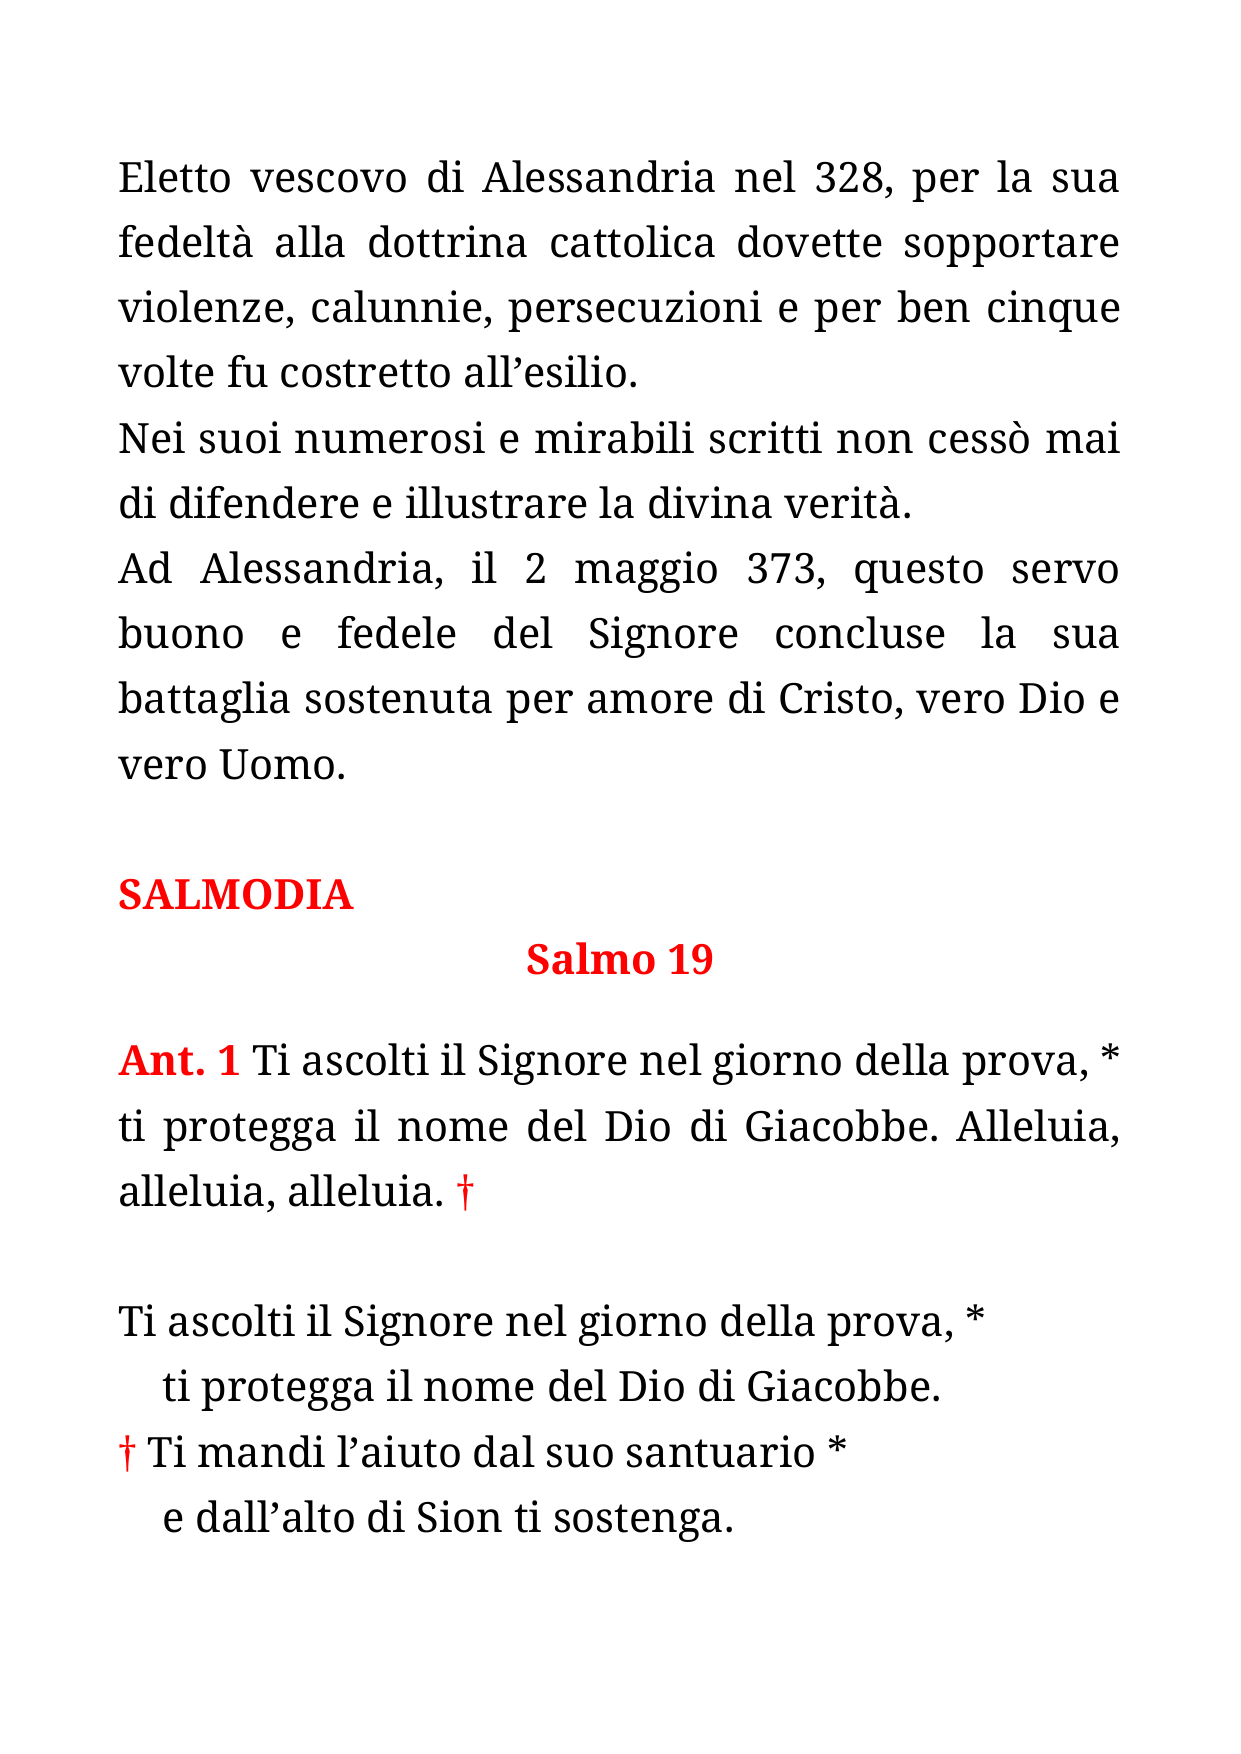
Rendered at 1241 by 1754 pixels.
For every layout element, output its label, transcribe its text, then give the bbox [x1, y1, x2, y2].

text SALMODIA [118, 865, 1122, 922]
text ti protegga il nome del Dio di Giacobbe. [118, 1357, 1122, 1414]
text Ad Alessandria, il 2 maggio 373, questo servo buono e fedele del Signore concluse la sua battaglia sostenuta per amore di Cristo, vero Dio e vero Uomo. [118, 539, 1122, 791]
text e dall’alto di Sion ti sostenga. [118, 1488, 1122, 1544]
text Nei suoi numerosi e mirabili scritti non cessò mai di difendere e illustrare la divina verità. [118, 408, 1122, 530]
text † Ti mandi l’aiuto dal suo santuario * [118, 1422, 1122, 1479]
text Eletto vescovo di Alessandria nel 328, per la sua fedeltà alla dottrina cattolica dovette sopportare violenze, calunnie, persecuzioni e per ben cinque volte fu costretto all’esilio. [118, 148, 1122, 400]
text Ti ascolti il Signore nel giorno della prova, * [118, 1292, 1122, 1349]
text Salmo 19 [118, 930, 1122, 987]
text Ant. 1 Ti ascolti il Signore nel giorno della prova, * ti protegga il nome del Dio di Giacobbe. Alleluia, alleluia, alleluia. † [118, 1031, 1122, 1218]
